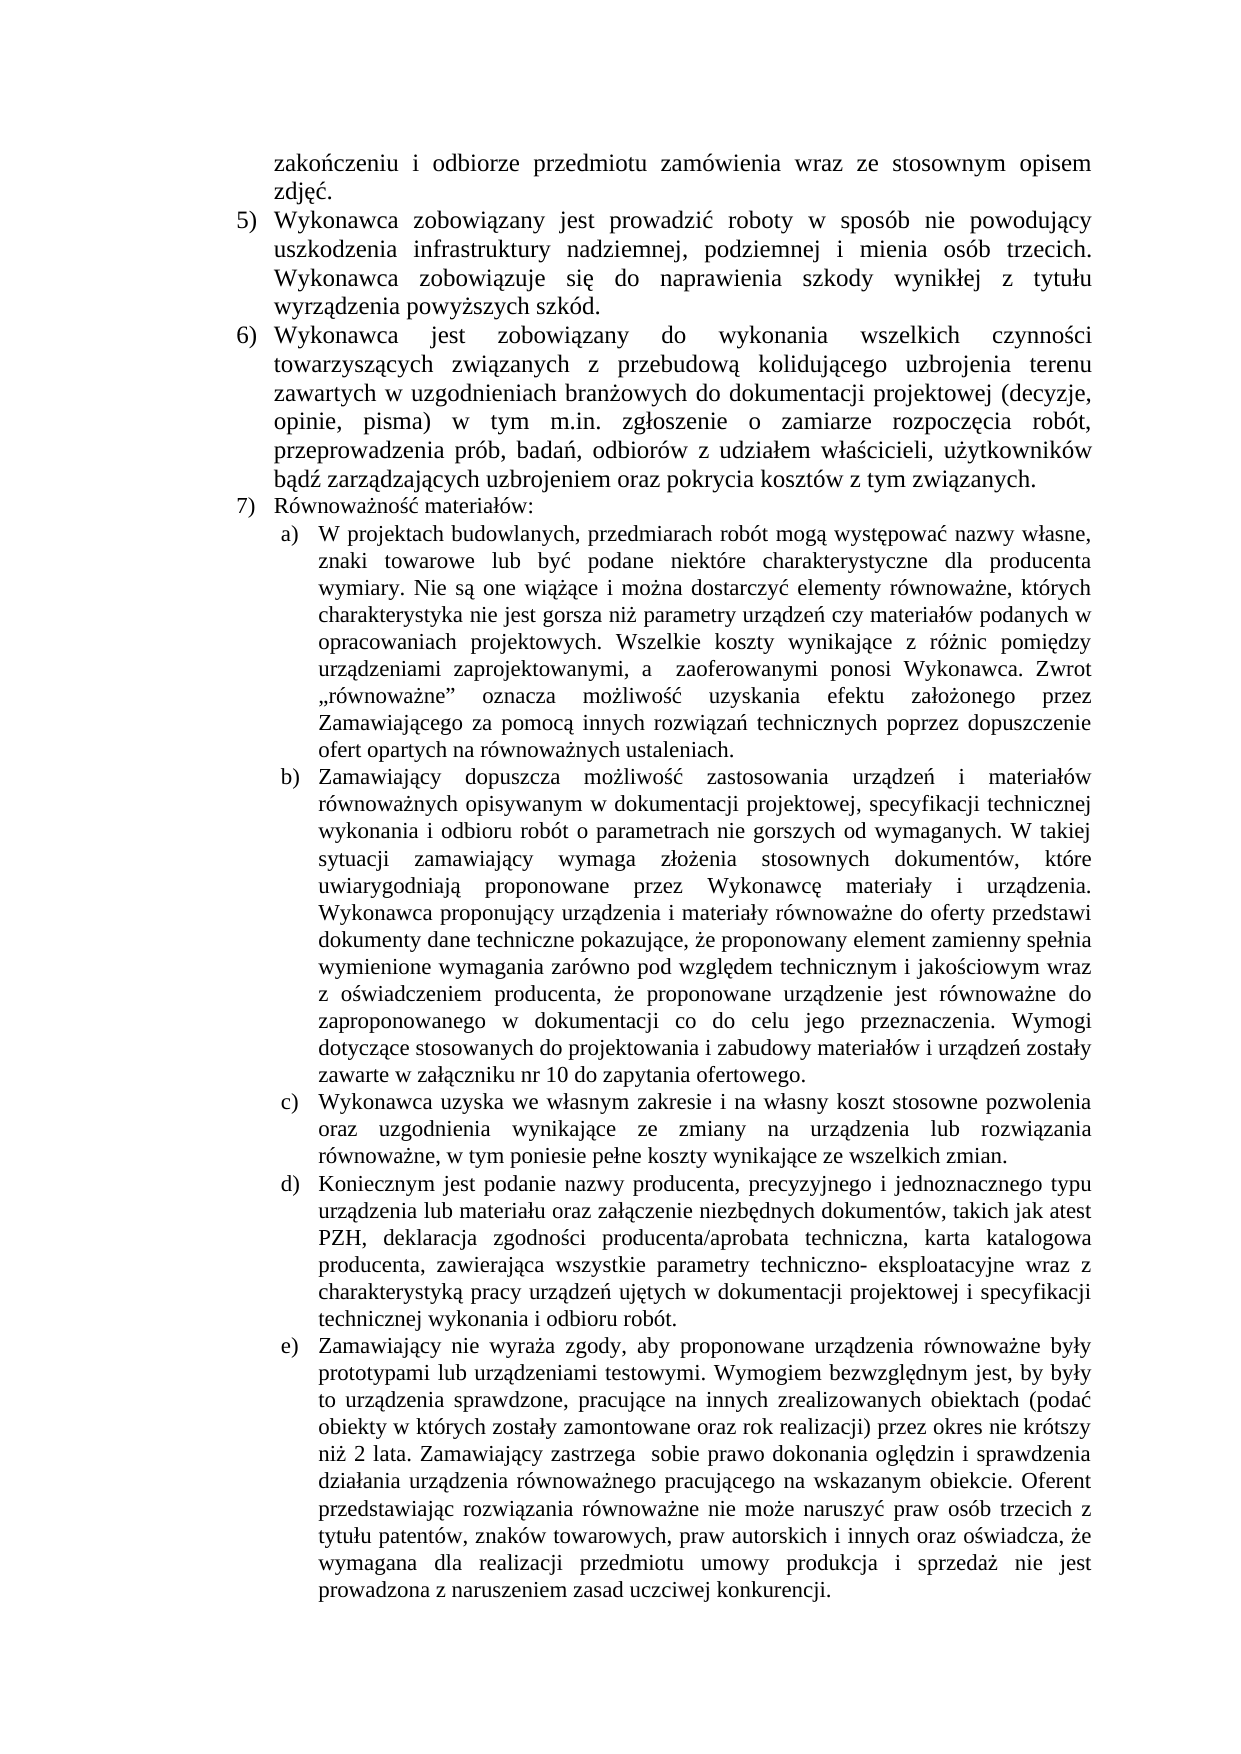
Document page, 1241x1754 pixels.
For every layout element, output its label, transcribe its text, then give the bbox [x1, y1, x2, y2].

list Zamawiający nie wyraża zgody, aby proponowane urządzenia równoważne były prototypami lub urządzeniami testowymi. Wymogiem bezwzględnym jest, by były to urządzenia sprawdzone, pracujące na innych zrealizowanych obiektach (podać obiekty w których zostały zamontowane oraz rok realizacji) przez okres nie krótszy niż 2 lata. Zamawiający zastrzega sobie prawo dokonania oględzin i sprawdzenia działania urządzenia równoważnego pracującego na wskazanym obiekcie. Oferent przedstawiając rozwiązania równoważne nie może naruszyć praw osób trzecich z tytułu patentów, znaków towarowych, praw autorskich i innych oraz oświadcza, że wymagana dla realizacji przedmiotu umowy produkcja i sprzedaż nie jest prowadzona z naruszeniem zasad uczciwej konkurencji. [281, 1332, 1093, 1602]
list Wykonawca zobowiązany jest prowadzić roboty w sposób nie powodujący uszkodzenia infrastruktury nadziemnej, podziemnej i mienia osób trzecich. Wykonawca zobowiązuje się do naprawienia szkody wynikłej z tytułu wyrządzenia powyższych szkód. [236, 205, 1093, 320]
list Wykonawca uzyska we własnym zakresie i na własny koszt stosowne pozwolenia oraz uzgodnienia wynikające ze zmiany na urządzenia lub rozwiązania równoważne, w tym poniesie pełne koszty wynikające ze wszelkich zmian. [281, 1088, 1093, 1169]
list Zamawiający dopuszcza możliwość zastosowania urządzeń i materiałów równoważnych opisywanym w dokumentacji projektowej, specyfikacji technicznej wykonania i odbioru robót o parametrach nie gorszych od wymaganych. W takiej sytuacji zamawiający wymaga złożenia stosownych dokumentów, które uwiarygodniają proponowane przez Wykonawcę materiały i urządzenia. Wykonawca proponujący urządzenia i materiały równoważne do oferty przedstawi dokumenty dane techniczne pokazujące, że proponowany element zamienny spełnia wymienione wymagania zarówno pod względem technicznym i jakościowym wraz z oświadczeniem producenta, że proponowane urządzenie jest równoważne do zaproponowanego w dokumentacji co do celu jego przeznaczenia. Wymogi dotyczące stosowanych do projektowania i zabudowy materiałów i urządzeń zostały zawarte w załączniku nr 10 do zapytania ofertowego. [281, 763, 1093, 1088]
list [236, 148, 1093, 205]
list W projektach budowlanych, przedmiarach robót mogą występować nazwy własne, znaki towarowe lub być podane niektóre charakterystyczne dla producenta wymiary. Nie są one wiążące i można dostarczyć elementy równoważne, których charakterystyka nie jest gorsza niż parametry urządzeń czy materiałów podanych w opracowaniach projektowych. Wszelkie koszty wynikające z różnic pomiędzy urządzeniami zaprojektowanymi, a zaoferowanymi ponosi Wykonawca. Zwrot „równoważne” oznacza możliwość uzyskania efektu założonego przez Zamawiającego za pomocą innych rozwiązań technicznych poprzez dopuszczenie ofert opartych na równoważnych ustaleniach. [281, 520, 1093, 763]
list Koniecznym jest podanie nazwy producenta, precyzyjnego i jednoznacznego typu urządzenia lub materiału oraz załączenie niezbędnych dokumentów, takich jak atest PZH, deklaracja zgodności producenta/aprobata techniczna, karta katalogowa producenta, zawierająca wszystkie parametry techniczno- eksploatacyjne wraz z charakterystyką pracy urządzeń ujętych w dokumentacji projektowej i specyfikacji technicznej wykonania i odbioru robót. [281, 1170, 1093, 1331]
list Wykonawca jest zobowiązany do wykonania wszelkich czynności towarzyszących związanych z przebudową kolidującego uzbrojenia terenu zawartych w uzgodnieniach branżowych do dokumentacji projektowej (decyzje, opinie, pisma) w tym m.in. zgłoszenie o zamiarze rozpoczęcia robót, przeprowadzenia prób, badań, odbiorów z udziałem właścicieli, użytkowników bądź zarządzających uzbrojeniem oraz pokrycia kosztów z tym związanych. [236, 320, 1093, 493]
list Równoważność materiałów: [236, 493, 1093, 519]
